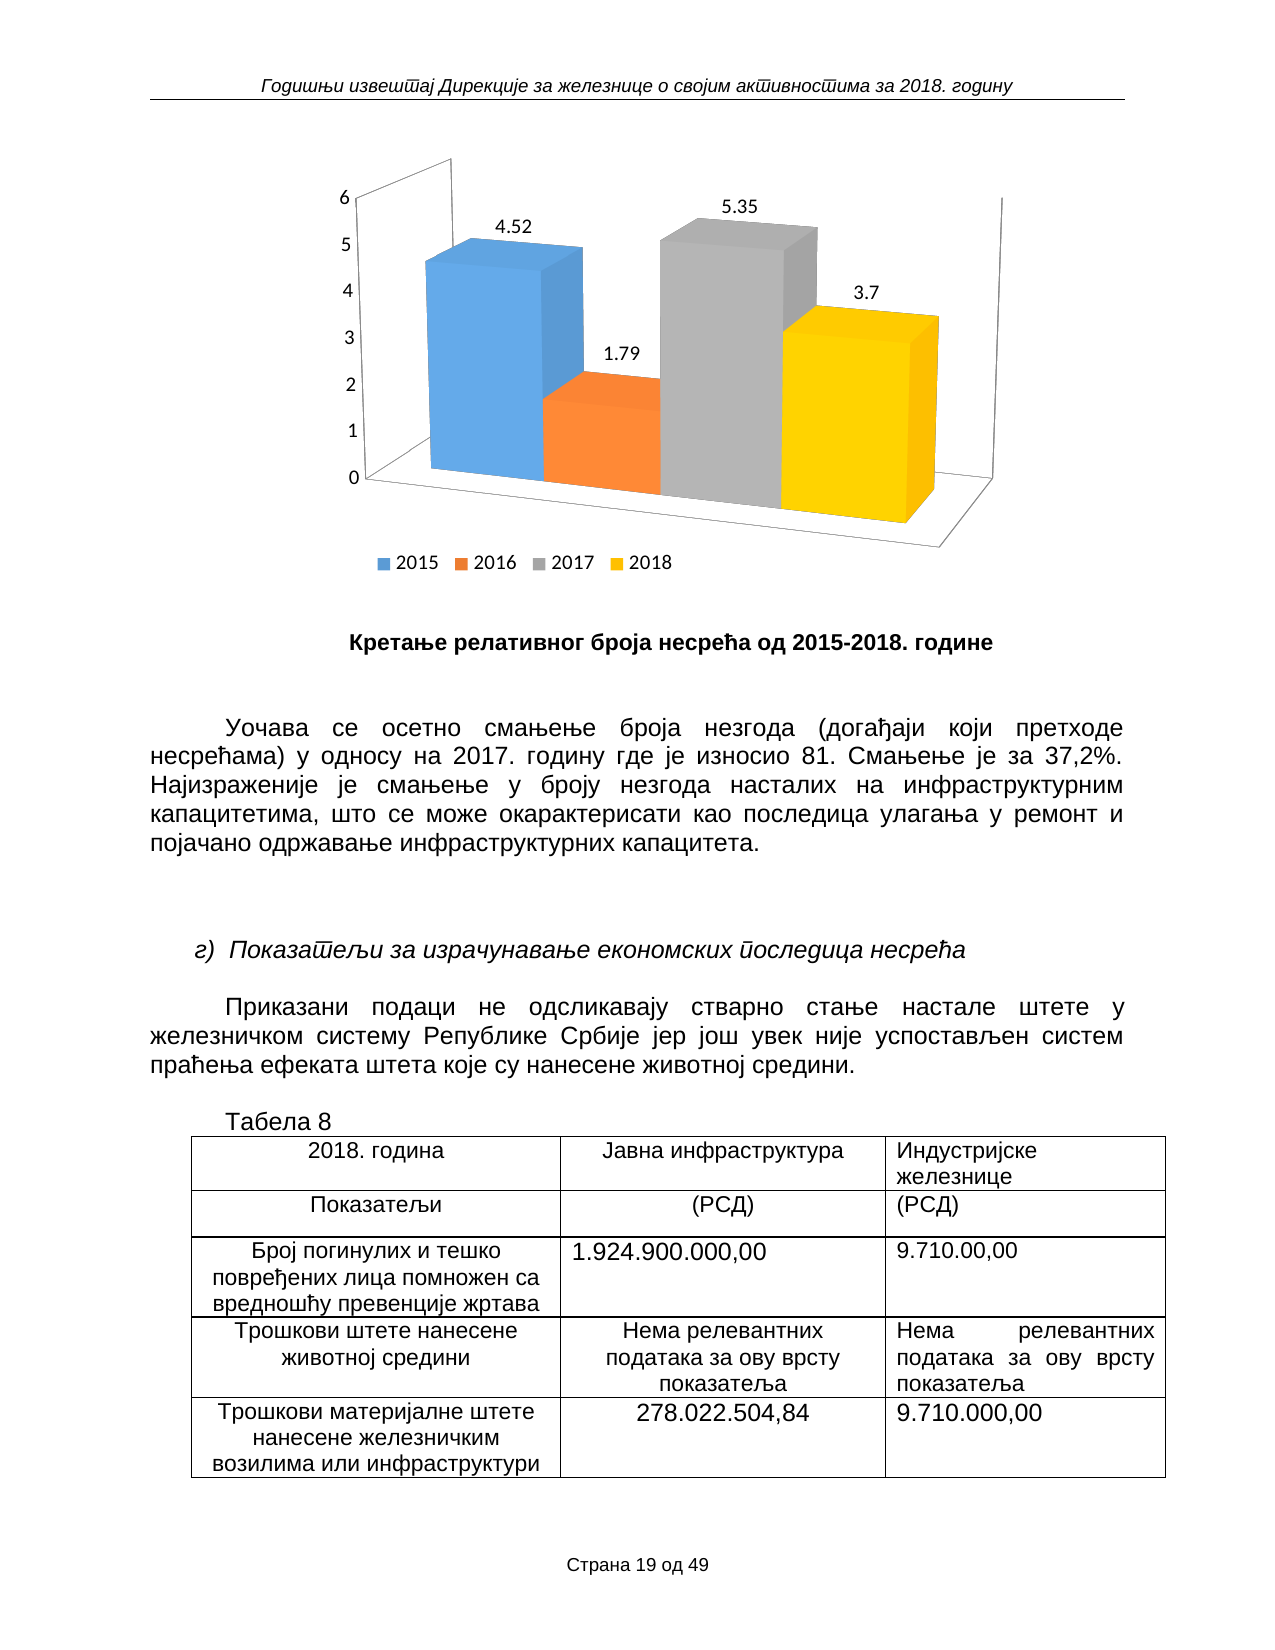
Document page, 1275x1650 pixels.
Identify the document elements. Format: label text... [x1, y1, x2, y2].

table_cell (РСД) [561, 1191, 885, 1236]
table_cell 9.710.00,00 [886, 1238, 1165, 1316]
table_cell Трошкови штете нанесене животној средини [192, 1318, 560, 1397]
table_cell 278.022.504,84 [561, 1398, 885, 1477]
table_cell 9.710.000,00 [886, 1398, 1165, 1477]
table_cell (РСД) [886, 1191, 1165, 1236]
text Кретање релативног броја несрећа од 2015-2018. године [150, 629, 1125, 655]
text Уочава се осетно смањење броја незгода (догађаји који претходе несрећама) у односу на 2017. годину где је износио 81. Смањење је за 37,2%. Најизраженије је смањење у броју незгода насталих на инфраструктурним капацитетима, што се може окарактерисати као последица улагања у ремонт и појачано одржавање инфраструктурних капацитета. [150, 713, 1125, 856]
text Приказани подаци не одсликавају стварно стање настале штете у железничком систему Републике Србије јер још увек није успостављен систем праћења ефеката штета које су нанесене животној средини. [150, 992, 1125, 1078]
table_cell Показатељи [192, 1191, 560, 1236]
subtitle г) Показатељи за израчунавање економских последица несрећа [194, 935, 1125, 963]
table_cell Трошкови материјалне штете нанесене железничким возилима или инфраструктури [192, 1398, 560, 1477]
table_cell 1.924.900.000,00 [561, 1238, 885, 1316]
table_header 2018. година [192, 1137, 560, 1190]
table_header Јавна инфраструктура [561, 1137, 885, 1190]
table_cell Нема релевантних података за ову врсту показатеља [561, 1318, 885, 1397]
text Табела 8 [150, 1107, 1125, 1136]
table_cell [886, 1318, 1165, 1397]
table_header Индустријске железнице [886, 1137, 1165, 1190]
table_cell Број погинулих и тешко повређених лица помножен са вредношћу превенције жртава [192, 1238, 560, 1316]
